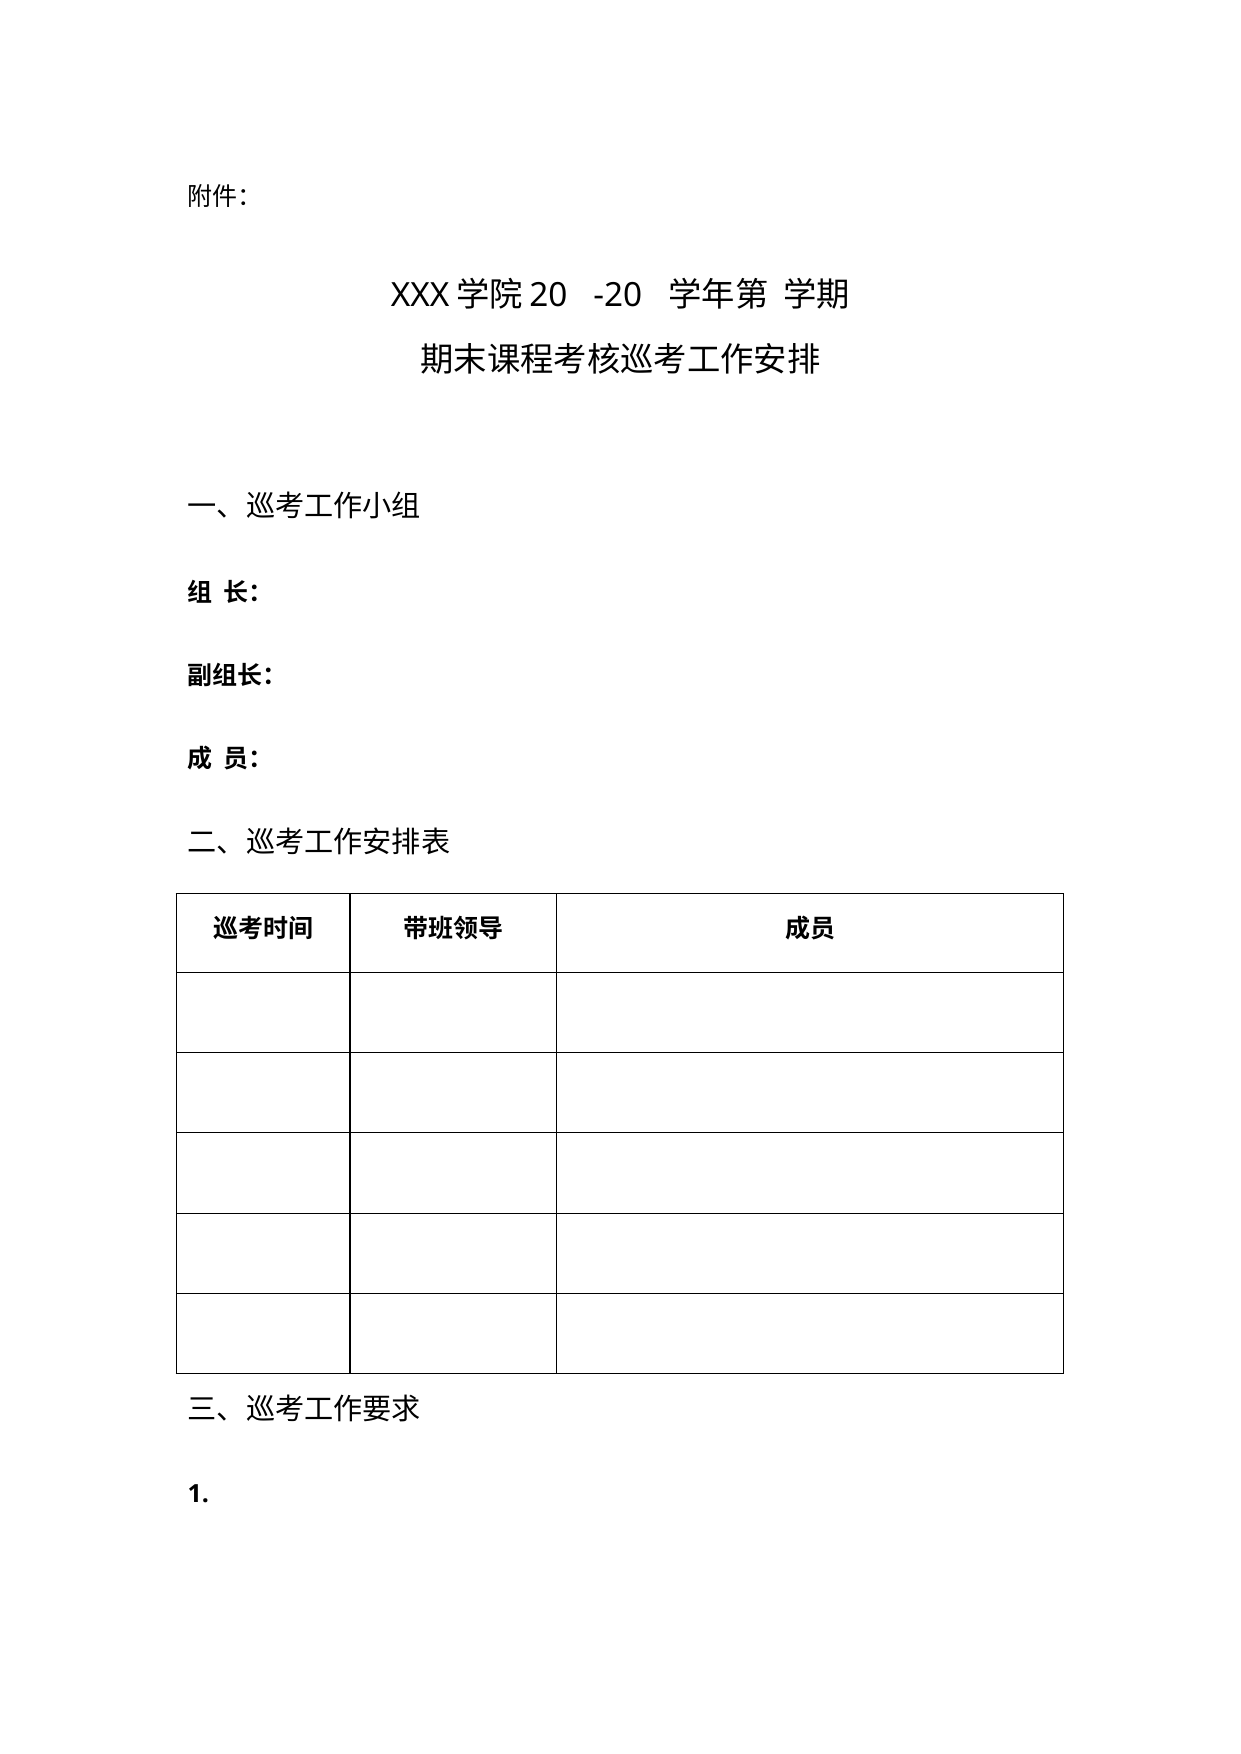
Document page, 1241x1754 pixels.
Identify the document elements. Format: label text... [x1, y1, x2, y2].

table_cell [177, 1214, 349, 1293]
table_header 带班领导 [351, 894, 556, 972]
table_header 巡考时间 [177, 894, 349, 972]
table_cell [557, 1214, 1063, 1293]
text 一、巡考工作小组 [187, 471, 1053, 536]
text 组 长： [187, 558, 1053, 623]
table_cell [351, 1053, 556, 1132]
text 期末课程考核巡考工作安排 [187, 324, 1053, 389]
table_cell [351, 1294, 556, 1373]
table_cell [351, 1214, 556, 1293]
text 附件： [187, 162, 1053, 227]
text 二、巡考工作安排表 [187, 807, 1053, 872]
table_cell [557, 1133, 1063, 1213]
table_cell [557, 1053, 1063, 1132]
table_cell [557, 1294, 1063, 1373]
text 副组长： [187, 641, 1053, 706]
text XXX学院20 -20 学年第 学期 [187, 259, 1053, 324]
text 三、巡考工作要求 [187, 1374, 1053, 1439]
table_cell [351, 973, 556, 1052]
table_cell [557, 973, 1063, 1052]
table_header 成员 [557, 894, 1063, 972]
table_cell [177, 1133, 349, 1213]
text 1. [187, 1460, 1053, 1525]
text 成 员： [187, 724, 1053, 789]
table_cell [177, 1294, 349, 1373]
table_cell [351, 1133, 556, 1213]
table_cell [177, 973, 349, 1052]
table_cell [177, 1053, 349, 1132]
